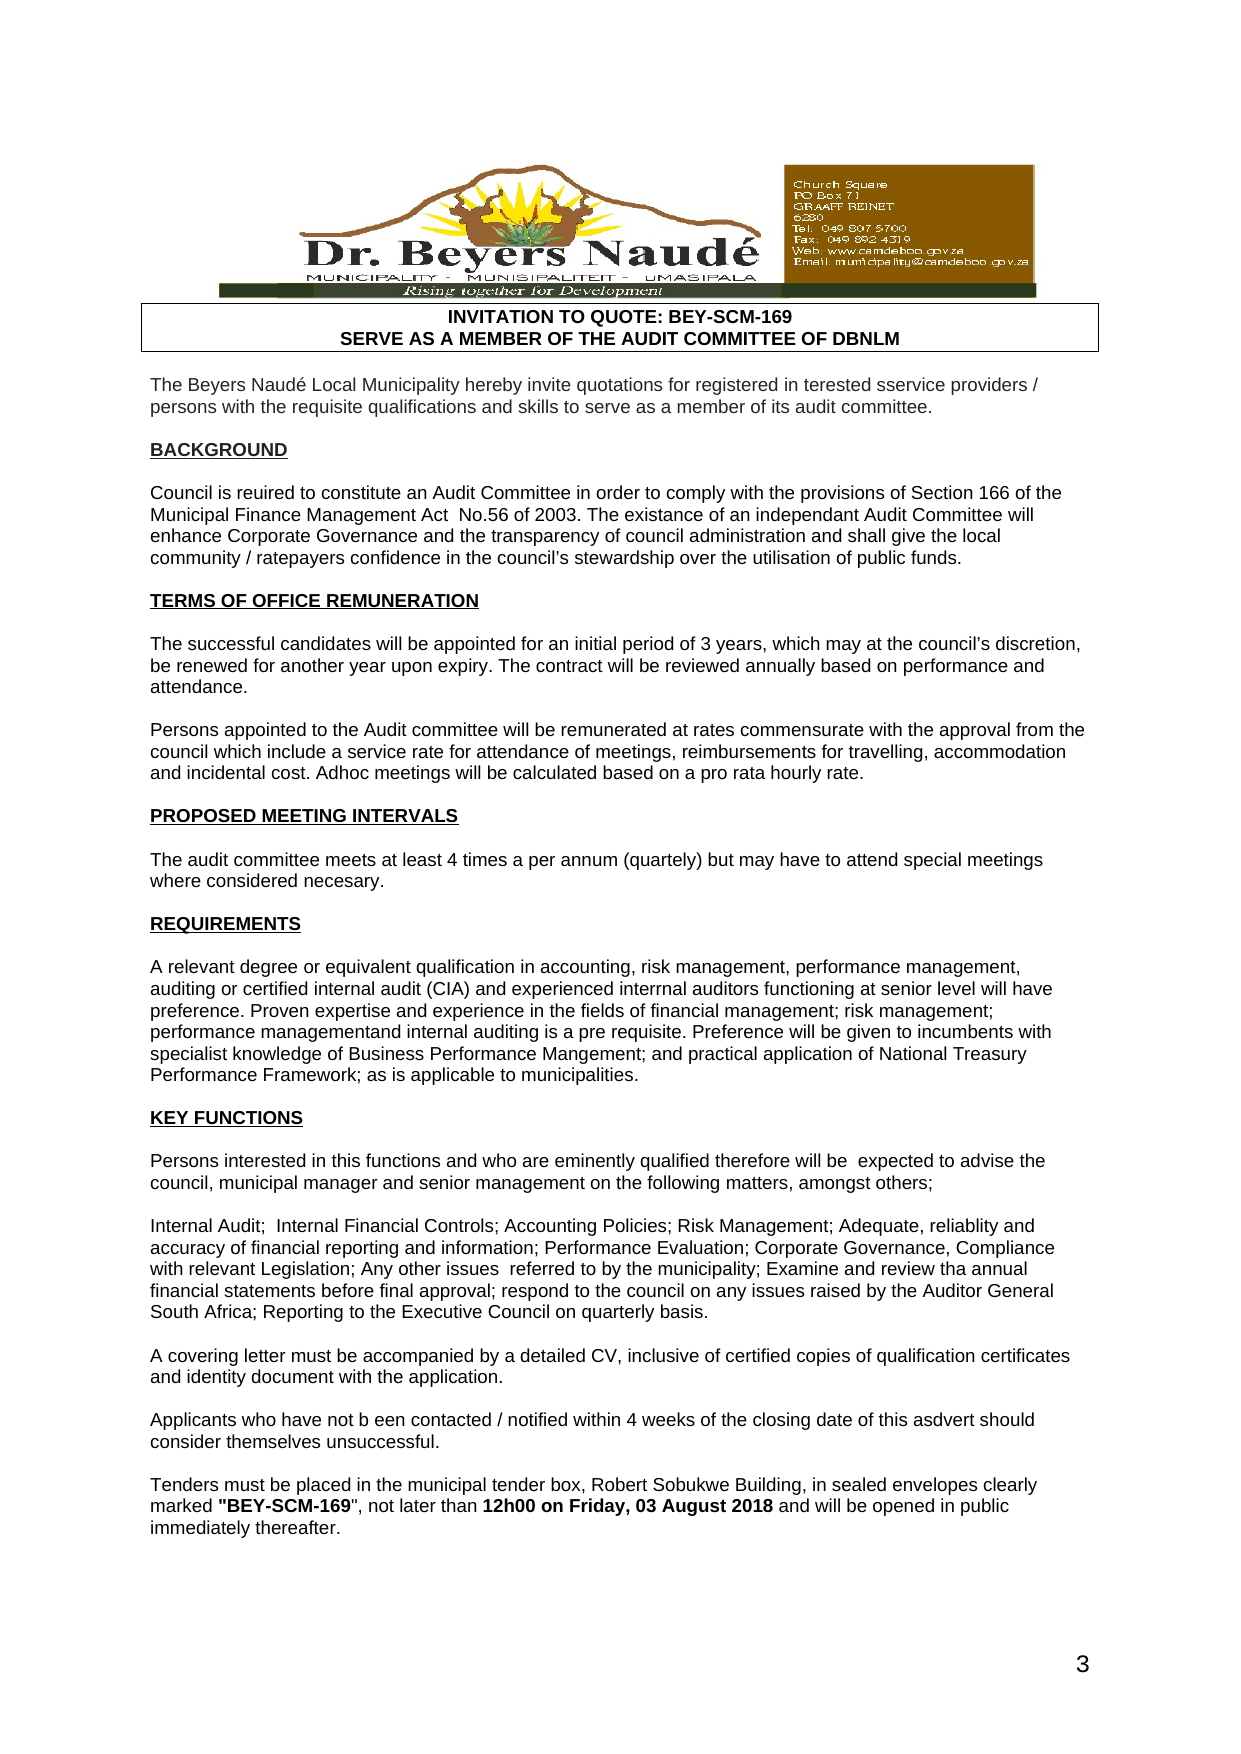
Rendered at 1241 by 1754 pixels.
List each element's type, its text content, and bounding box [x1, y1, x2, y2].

text Applicants who have not b een contacted / notified within 4 weeks of the closing date of this asdvert should consider themselves unsuccessful. [150, 1409, 1090, 1452]
text Tenders must be placed in the municipal tender box, Robert Sobukwe Building, in sealed envelopes clearly marked "BEY-SCM-169", not later than 12h00 on Friday, 03 August 2018 and will be opened in public immediately thereafter. [150, 1474, 1090, 1538]
text Persons interested in this functions and who are eminently qualified therefore will be expected to advise the council, municipal manager and senior management on the following matters, amongst others; [150, 1150, 1090, 1193]
text Internal Audit; Internal Financial Controls; Accounting Policies; Risk Management; Adequate, reliablity and accuracy of financial reporting and information; Performance Evaluation; Corporate Governance, Compliance with relevant Legislation; Any other issues referred to by the municipality; Examine and review tha annual financial statements before final approval; respond to the council on any issues raised by the Auditor General South Africa; Reporting to the Executive Council on quarterly basis. [150, 1215, 1090, 1323]
text Council is reuired to constitute an Audit Committee in order to comply with the provisions of Section 166 of the Municipal Finance Management Act No.56 of 2003. The existance of an independant Audit Committee will enhance Corporate Governance and the transparency of council administration and shall give the local community / ratepayers confidence in the council’s stewardship over the utilisation of public funds. [150, 482, 1090, 568]
text The Beyers Naudé Local Municipality hereby invite quotations for registered in terested sservice providers / persons with the requisite qualifications and skills to serve as a member of its audit committee. [150, 374, 1090, 417]
text KEY FUNCTIONS [150, 1107, 1090, 1129]
text The successful candidates will be appointed for an initial period of 3 years, which may at the council’s discretion, be renewed for another year upon expiry. The contract will be reviewed annually based on performance and attendance. [150, 633, 1090, 697]
text REQUIREMENTS [150, 913, 1090, 935]
text INVITATION TO QUOTE: BEY-SCM-169 [142, 304, 1098, 325]
text Persons appointed to the Audit committee will be remunerated at rates commensurate with the approval from the council which include a service rate for attendance of meetings, reimbursements for travelling, accommodation and incidental cost. Adhoc meetings will be calculated based on a pro rata hourly rate. [150, 719, 1090, 784]
text A covering letter must be accompanied by a detailed CV, inclusive of certified copies of qualification certificates and identity document with the application. [150, 1344, 1090, 1387]
text PROPOSED MEETING INTERVALS [150, 805, 1090, 827]
text TERMS OF OFFICE REMUNERATION [150, 590, 1090, 611]
text The audit committee meets at least 4 times a per annum (quartely) but may have to attend special meetings where considered necesary. [150, 848, 1090, 892]
text SERVE AS A MEMBER OF THE AUDIT COMMITTEE OF DBNLM [142, 325, 1098, 351]
text BACKGROUND [150, 439, 1090, 460]
text A relevant degree or equivalent qualification in accounting, risk management, performance management, auditing or certified internal audit (CIA) and experienced interrnal auditors functioning at senior level will have preference. Proven expertise and experience in the fields of financial management; risk management; performance managementand internal auditing is a pre requisite. Preference will be given to incumbents with specialist knowledge of Business Performance Mangement; and practical application of National Treasury Performance Framework; as is applicable to municipalities. [150, 956, 1090, 1086]
picture [187, 150, 1053, 303]
